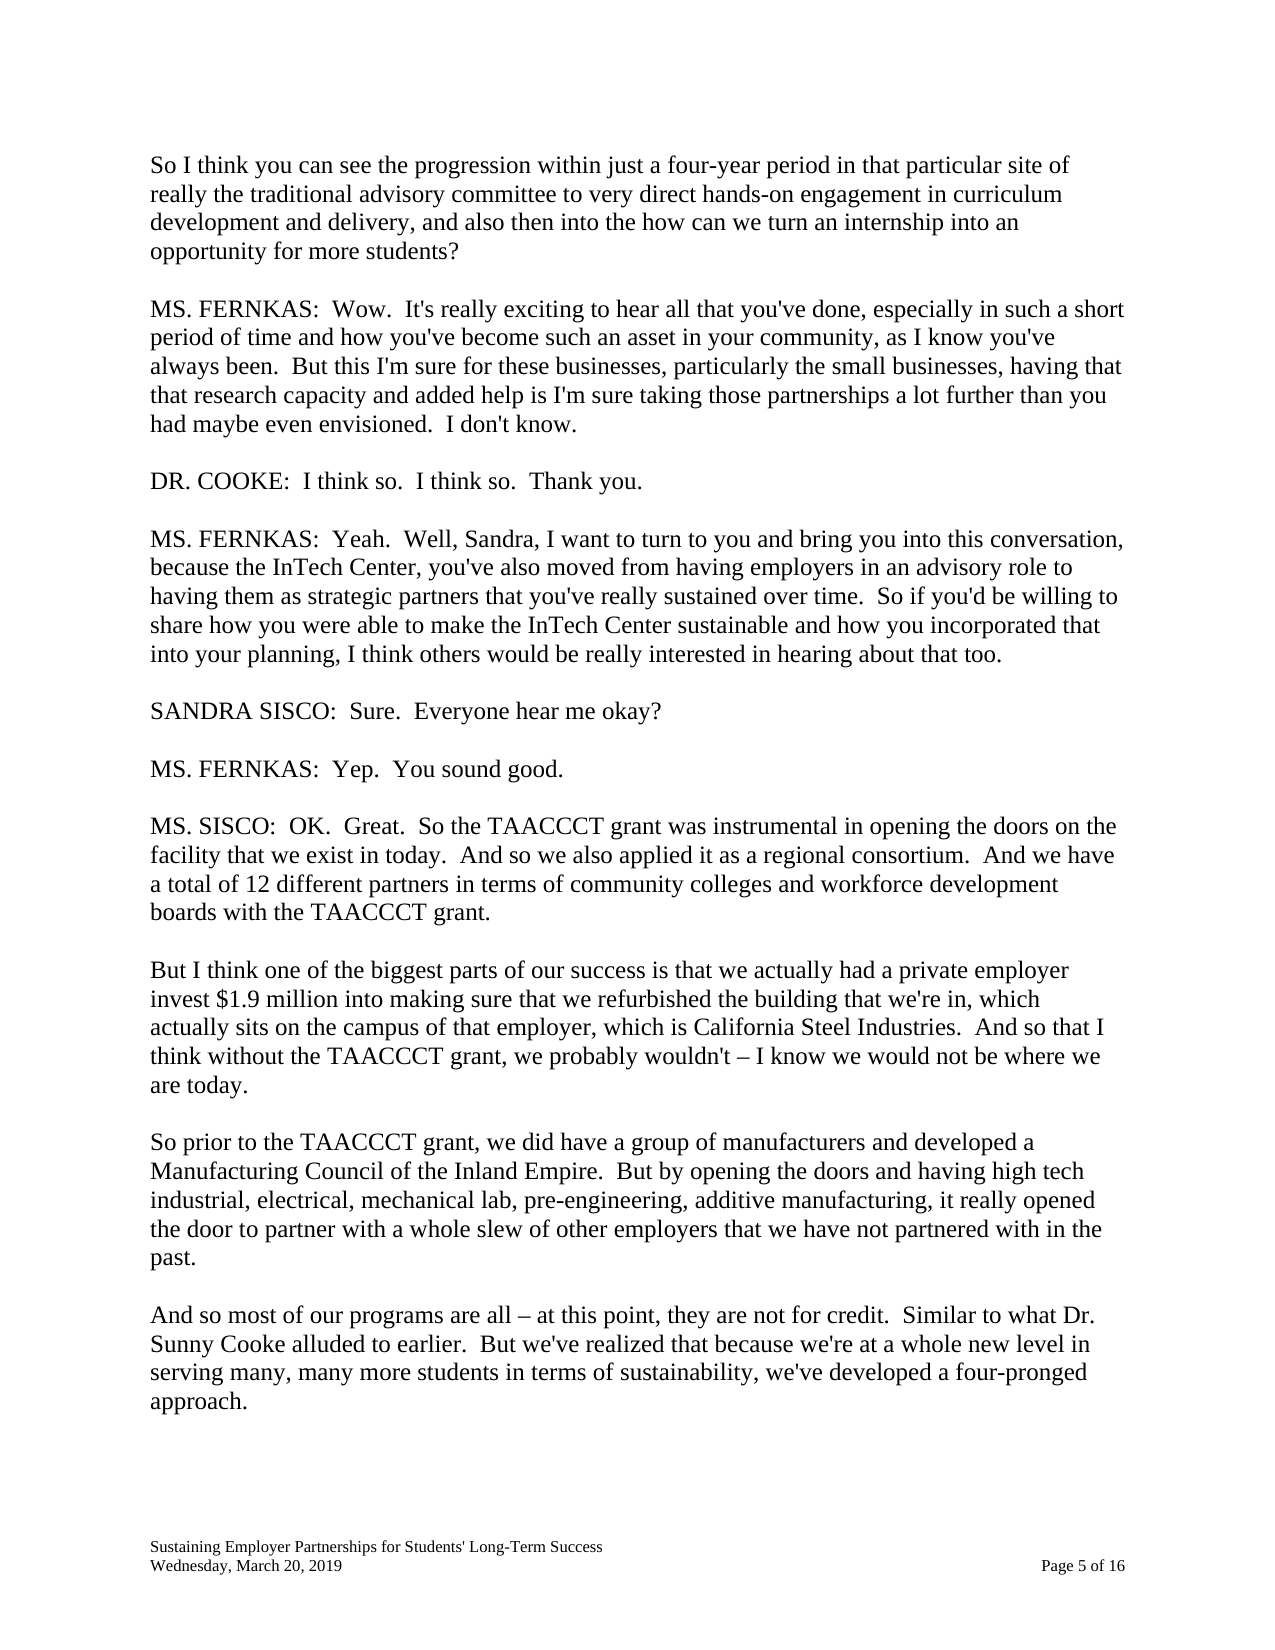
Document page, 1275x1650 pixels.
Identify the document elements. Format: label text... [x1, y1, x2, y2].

text MS. FERNKAS: Yeah. Well, Sandra, I want to turn to you and bring you into this conversation, because the InTech Center, you've also moved from having employers in an advisory role to having them as strategic partners that you've really sustained over time. So if you'd be willing to share how you were able to make the InTech Center sustainable and how you incorporated that into your planning, I think others would be really interested in hearing about that too. [150, 524, 1125, 667]
text MS. FERNKAS: Wow. It's really exciting to hear all that you've done, especially in such a short period of time and how you've become such an asset in your community, as I know you've always been. But this I'm sure for these businesses, particularly the small businesses, having that that research capacity and added help is I'm sure taking those partnerships a lot further than you had maybe even envisioned. I don't know. [150, 294, 1125, 437]
text But I think one of the biggest parts of our success is that we actually had a private employer invest $1.9 million into making sure that we refurbished the building that we're in, which actually sits on the campus of that employer, which is California Steel Industries. And so that I think without the TAACCCT grant, we probably wouldn't – I know we would not be where we are today. [150, 955, 1125, 1099]
text So prior to the TAACCCT grant, we did have a group of manufacturers and developed a Manufacturing Council of the Inland Empire. But by opening the doors and having high tech industrial, electrical, mechanical lab, pre-engineering, additive manufacturing, it really opened the door to partner with a whole slew of other employers that we have not partnered with in the past. [150, 1127, 1125, 1271]
text And so most of our programs are all – at this point, they are not for credit. Similar to what Dr. Sunny Cooke alluded to earlier. But we've realized that because we're at a whole new level in serving many, many more students in terms of sustainability, we've developed a four-pronged approach. [150, 1300, 1125, 1415]
text So I think you can see the progression within just a four-year period in that particular site of really the traditional advisory committee to very direct hands-on engagement in curriculum development and delivery, and also then into the how can we turn an internship into an opportunity for more students? [150, 150, 1125, 265]
text MS. FERNKAS: Yep. You sound good. [150, 754, 1125, 782]
text SANDRA SISCO: Sure. Everyone hear me okay? [150, 696, 1125, 725]
text MS. SISCO: OK. Great. So the TAACCCT grant was instrumental in opening the doors on the facility that we exist in today. And so we also applied it as a regional consortium. And we have a total of 12 different partners in terms of community colleges and workforce development boards with the TAACCCT grant. [150, 811, 1125, 926]
text DR. COOKE: I think so. I think so. Thank you. [150, 466, 1125, 495]
